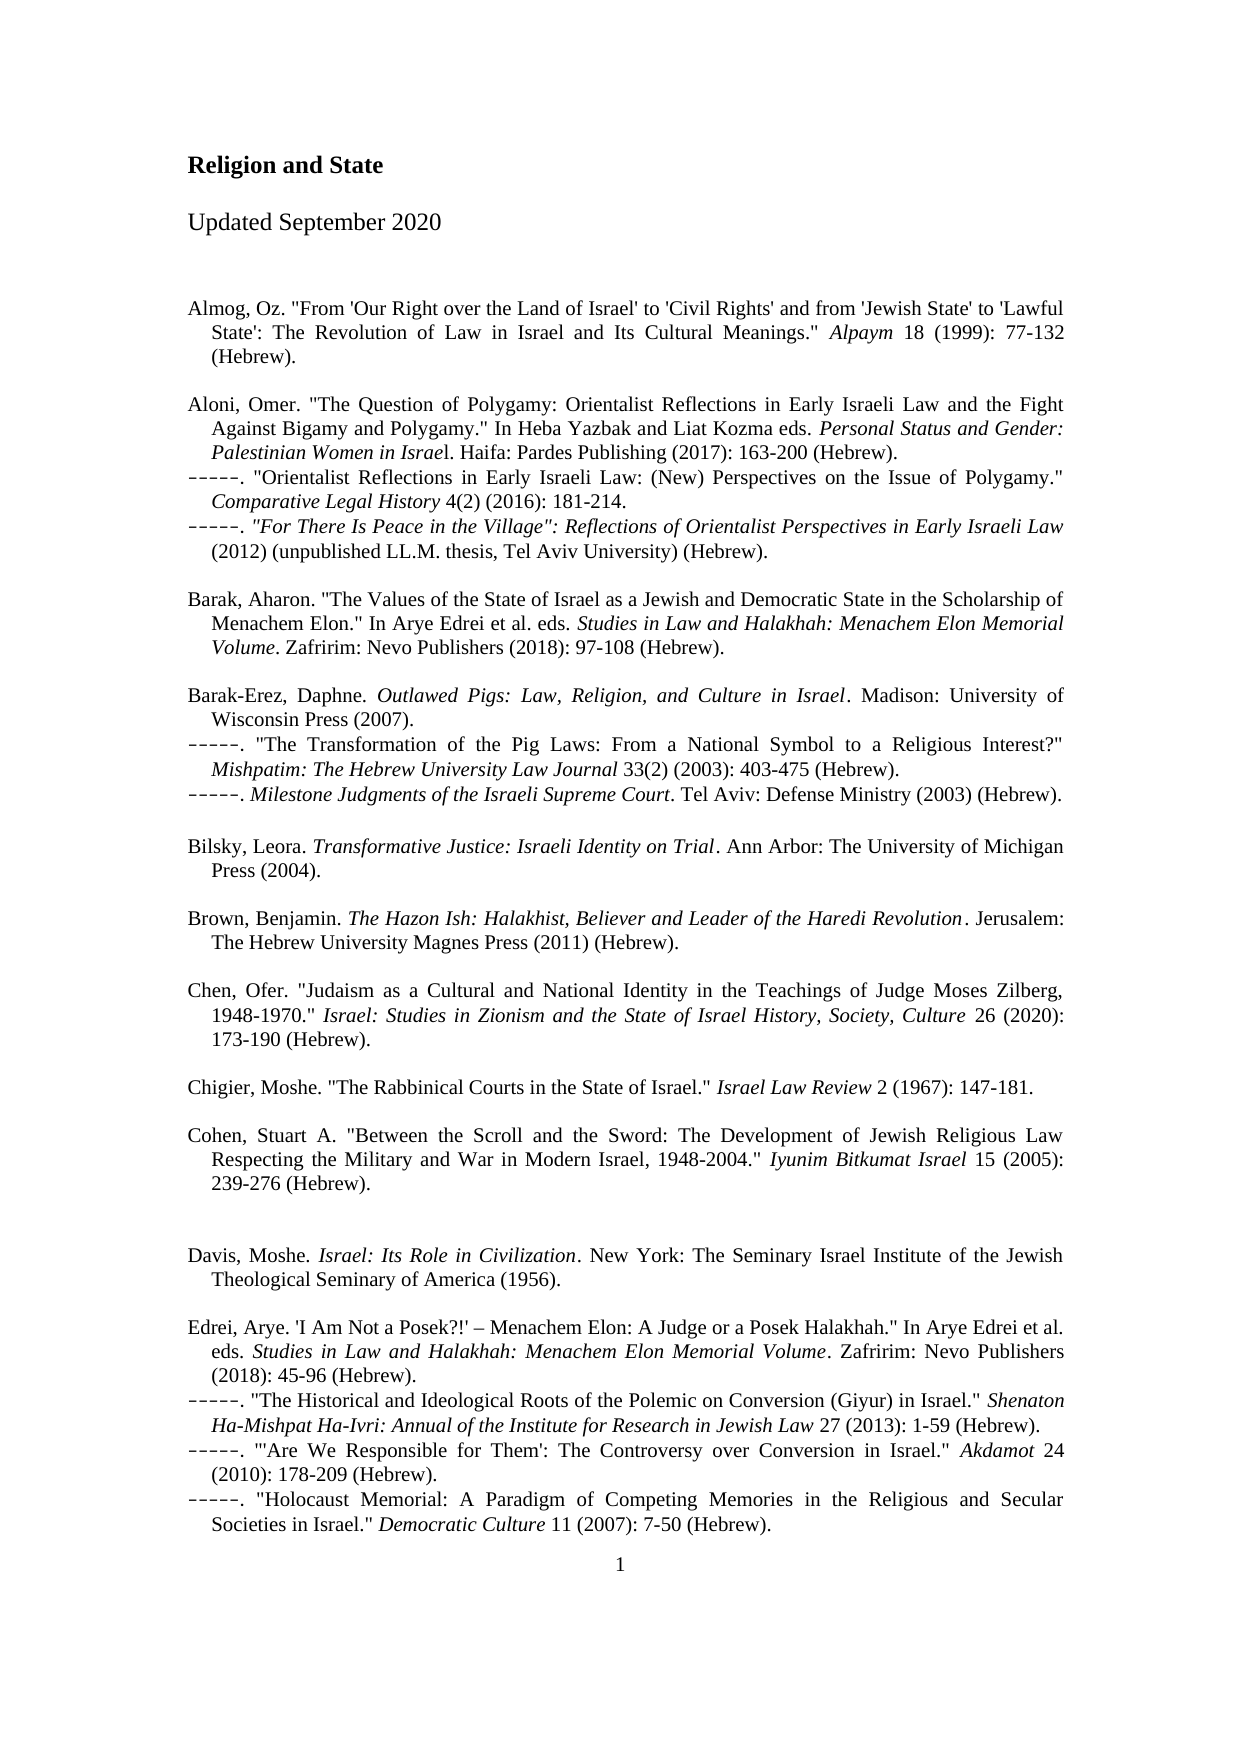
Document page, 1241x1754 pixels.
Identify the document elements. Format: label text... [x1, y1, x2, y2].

table_cell –––––. "For There Is Peace in the Village": Reflections of Orientalist Perspectives in Early Israeli Law (2012) (unpublished LL.M. thesis, Tel Aviv University) (Hebrew). [176, 514, 1076, 563]
table_cell Bilsky, Leora. Transformative Justice: Israeli Identity on Trial. Ann Arbor: The University of Michigan Press (2004). [176, 810, 1076, 882]
table_cell Chigier, Moshe. "The Rabbinical Courts in the State of Israel." Israel Law Review 2 (1967): 147-181. Cohen, Stuart A. "Between the Scroll and the Sword: The Development of Jewish Religious Law Respecting the Military and War in Modern Israel, 1948-2004." Iyunim Bitkumat Israel 15 (2005): 239-276 (Hebrew). [176, 1075, 1076, 1219]
table_cell –––––. "'Are We Responsible for Them': The Controversy over Conversion in Israel." Akdamot 24 (2010): 178-209 (Hebrew). [176, 1437, 1076, 1486]
table_cell –––––. Milestone Judgments of the Israeli Supreme Court. Tel Aviv: Defense Ministry (2003) (Hebrew). [176, 781, 1076, 810]
table_cell Aloni, Omer. "The Question of Polygamy: Orientalist Reflections in Early Israeli Law and the Fight Against Bigamy and Polygamy." In Heba Yazbak and Liat Kozma eds. Personal Status and Gender: Palestinian Women in Israel. Haifa: Pardes Publishing (2017): 163-200 (Hebrew). [176, 368, 1076, 464]
table_cell –––––. "The Historical and Ideological Roots of the Polemic on Conversion (Giyur) in Israel." Shenaton Ha-Mishpat Ha-Ivri: Annual of the Institute for Research in Jewish Law 27 (2013): 1-59 (Hebrew). [176, 1388, 1076, 1437]
table_cell –––––. "Orientalist Reflections in Early Israeli Law: (New) Perspectives on the Issue of Polygamy." Comparative Legal History 4(2) (2016): 181-214. [176, 464, 1076, 513]
table_header Almog, Oz. "From 'Our Right over the Land of Israel' to 'Civil Rights' and from 'Jewish State' to 'Lawful State': The Revolution of Law in Israel and Its Cultural Meanings." Alpaym 18 (1999): 77-132 (Hebrew). [176, 296, 1076, 368]
table_cell Edrei, Arye. 'I Am Not a Posek?!' – Menachem Elon: A Judge or a Posek Halakhah." In Arye Edrei et al. eds. Studies in Law and Halakhah: Menachem Elon Memorial Volume. Zafririm: Nevo Publishers (2018): 45-96 (Hebrew). [176, 1291, 1076, 1387]
table_cell –––––. "The Transformation of the Pig Laws: From a National Symbol to a Religious Interest?" Mishpatim: The Hebrew University Law Journal 33(2) (2003): 403-475 (Hebrew). [176, 731, 1076, 781]
table_cell Brown, Benjamin. The Hazon Ish: Halakhist, Believer and Leader of the Haredi Revolution. Jerusalem: The Hebrew University Magnes Press (2011) (Hebrew). Chen, Ofer. "Judaism as a Cultural and National Identity in the Teachings of Judge Moses Zilberg, 1948-1970." Israel: Studies in Zionism and the State of Israel History, Society, Culture 26 (2020): 173-190 (Hebrew). [176, 882, 1076, 1075]
text Religion and State [187, 150, 1053, 179]
table_cell Davis, Moshe. Israel: Its Role in Civilization. New York: The Seminary Israel Institute of the Jewish Theological Seminary of America (1956). [176, 1219, 1076, 1291]
table_cell Barak, Aharon. "The Values of the State of Israel as a Jewish and Democratic State in the Scholarship of Menachem Elon." In Arye Edrei et al. eds. Studies in Law and Halakhah: Menachem Elon Memorial Volume. Zafririm: Nevo Publishers (2018): 97-108 (Hebrew). [176, 563, 1076, 659]
table_cell –––––. "Holocaust Memorial: A Paradigm of Competing Memories in the Religious and Secular Societies in Israel." Democratic Culture 11 (2007): 7-50 (Hebrew). [176, 1486, 1076, 1536]
text Updated September 2020 [187, 207, 1053, 236]
table_cell Barak-Erez, Daphne. Outlawed Pigs: Law, Religion, and Culture in Israel. Madison: University of Wisconsin Press (2007). [176, 659, 1076, 731]
